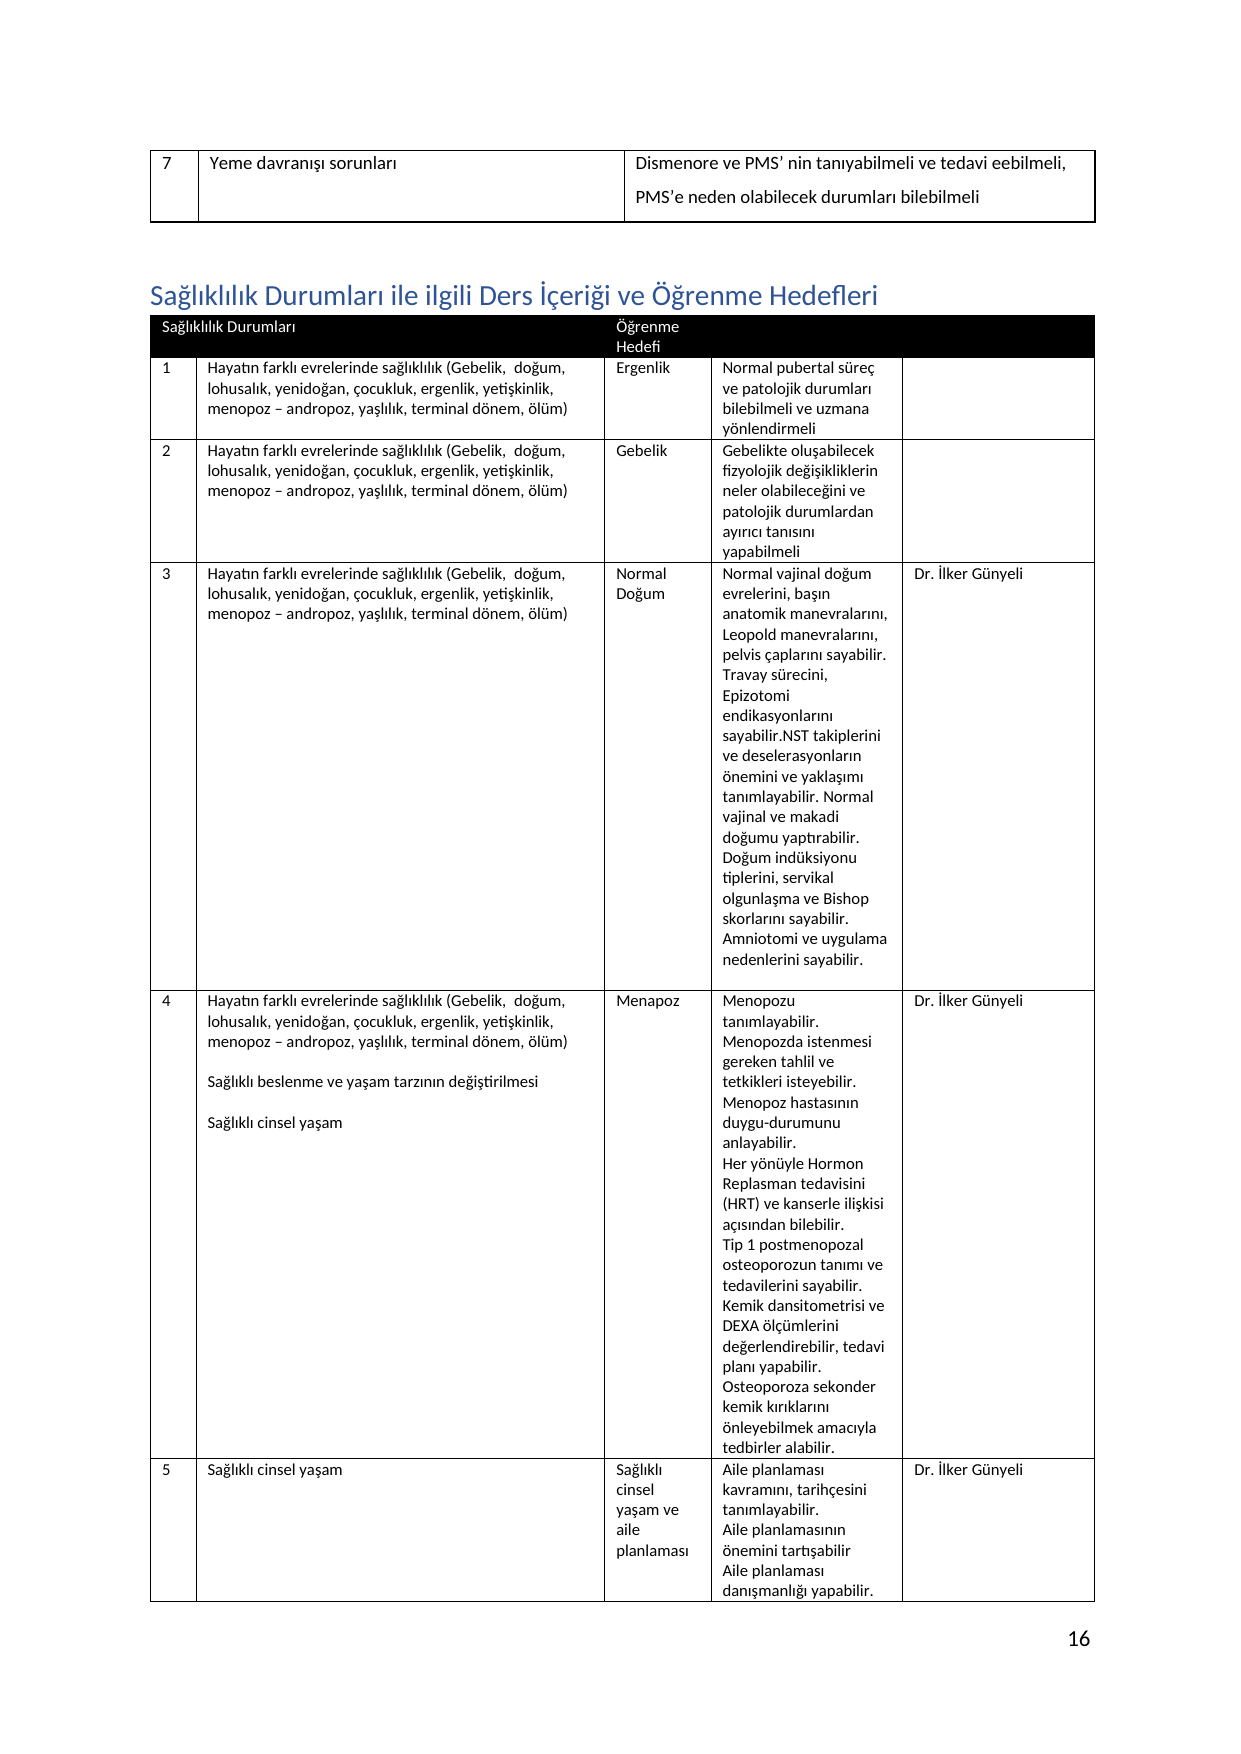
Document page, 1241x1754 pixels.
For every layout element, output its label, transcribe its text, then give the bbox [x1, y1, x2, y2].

table_cell 3 [151, 563, 196, 989]
table_cell 7 [151, 151, 198, 221]
table_cell 4 [151, 991, 196, 1458]
table_cell Normal pubertal süreç ve patolojik durumları bilebilmeli ve uzmana yönlendirmeli [712, 358, 902, 439]
table_cell Sağlıklı cinsel yaşam [197, 1459, 604, 1601]
table_cell Hayatın farklı evrelerinde sağlıklılık (Gebelik, doğum, lohusalık, yenidoğan, çocukluk, ergenlik, yetişkinlik, menopoz – andropoz, yaşlılık, terminal dönem, ölüm) [197, 440, 604, 562]
table_header [712, 316, 902, 357]
table_cell Menopozu tanımlayabilir. Menopozda istenmesi gereken tahlil ve tetkikleri isteyebilir. Menopoz hastasının duygu-durumunu anlayabilir. Her yönüyle Hormon Replasman tedavisini (HRT) ve kanserle ilişkisi açısından bilebilir. Tip 1 postmenopozal osteoporozun tanımı ve tedavilerini sayabilir. Kemik dansitometrisi ve DEXA ölçümlerini değerlendirebilir, tedavi planı yapabilir. Osteoporoza sekonder kemik kırıklarını önleyebilmek amacıyla tedbirler alabilir. [712, 991, 902, 1458]
table_cell Ergenlik [605, 358, 711, 439]
table_cell Dr. İlker Günyeli [903, 991, 1094, 1458]
table_cell 5 [151, 1459, 196, 1601]
subtitle Sağlıklılık Durumları ile ilgili Ders İçeriği ve Öğrenme Hedefleri [150, 277, 1090, 312]
table_cell Gebelik [605, 440, 711, 562]
table_cell Normal Doğum [605, 563, 711, 989]
table_cell Sağlıklı cinsel yaşam ve aile planlaması [605, 1459, 711, 1601]
table_cell Dr. İlker Günyeli [903, 1459, 1094, 1601]
table_header Öğrenme Hedefi [605, 316, 711, 357]
table_cell [903, 440, 1094, 562]
table_cell Dr. İlker Günyeli [903, 563, 1094, 989]
table_cell Hayatın farklı evrelerinde sağlıklılık (Gebelik, doğum, lohusalık, yenidoğan, çocukluk, ergenlik, yetişkinlik, menopoz – andropoz, yaşlılık, terminal dönem, ölüm) Sağlıklı beslenme ve yaşam tarzının değiştirilmesi Sağlıklı cinsel yaşam [197, 991, 604, 1458]
table_cell Normal vajinal doğum evrelerini, başın anatomik manevralarını, Leopold manevralarını, pelvis çaplarını sayabilir. Travay sürecini, Epizotomi endikasyonlarını sayabilir.NST takiplerini ve deselerasyonların önemini ve yaklaşımı tanımlayabilir. Normal vajinal ve makadi doğumu yaptırabilir. Doğum indüksiyonu tiplerini, servikal olgunlaşma ve Bishop skorlarını sayabilir. Amniotomi ve uygulama nedenlerini sayabilir. [712, 563, 902, 989]
table_cell Gebelikte oluşabilecek fizyolojik değişikliklerin neler olabileceğini ve patolojik durumlardan ayırıcı tanısını yapabilmeli [712, 440, 902, 562]
table_cell Menapoz [605, 991, 711, 1458]
table_cell Yeme davranışı sorunları [199, 151, 624, 221]
table_cell 2 [151, 440, 196, 562]
table_cell 1 [151, 358, 196, 439]
table_header Sağlıklılık Durumları [151, 316, 604, 357]
table_header [903, 316, 1094, 357]
table_cell Aile planlaması kavramını, tarihçesini tanımlayabilir. Aile planlamasının önemini tartışabilir Aile planlaması danışmanlığı yapabilir. [712, 1459, 902, 1601]
table_cell Hayatın farklı evrelerinde sağlıklılık (Gebelik, doğum, lohusalık, yenidoğan, çocukluk, ergenlik, yetişkinlik, menopoz – andropoz, yaşlılık, terminal dönem, ölüm) [197, 563, 604, 989]
table_cell Dismenore ve PMS’ nin tanıyabilmeli ve tedavi eebilmeli, PMS’e neden olabilecek durumları bilebilmeli [625, 151, 1094, 221]
table_cell Hayatın farklı evrelerinde sağlıklılık (Gebelik, doğum, lohusalık, yenidoğan, çocukluk, ergenlik, yetişkinlik, menopoz – andropoz, yaşlılık, terminal dönem, ölüm) [197, 358, 604, 439]
table_cell [903, 358, 1094, 439]
